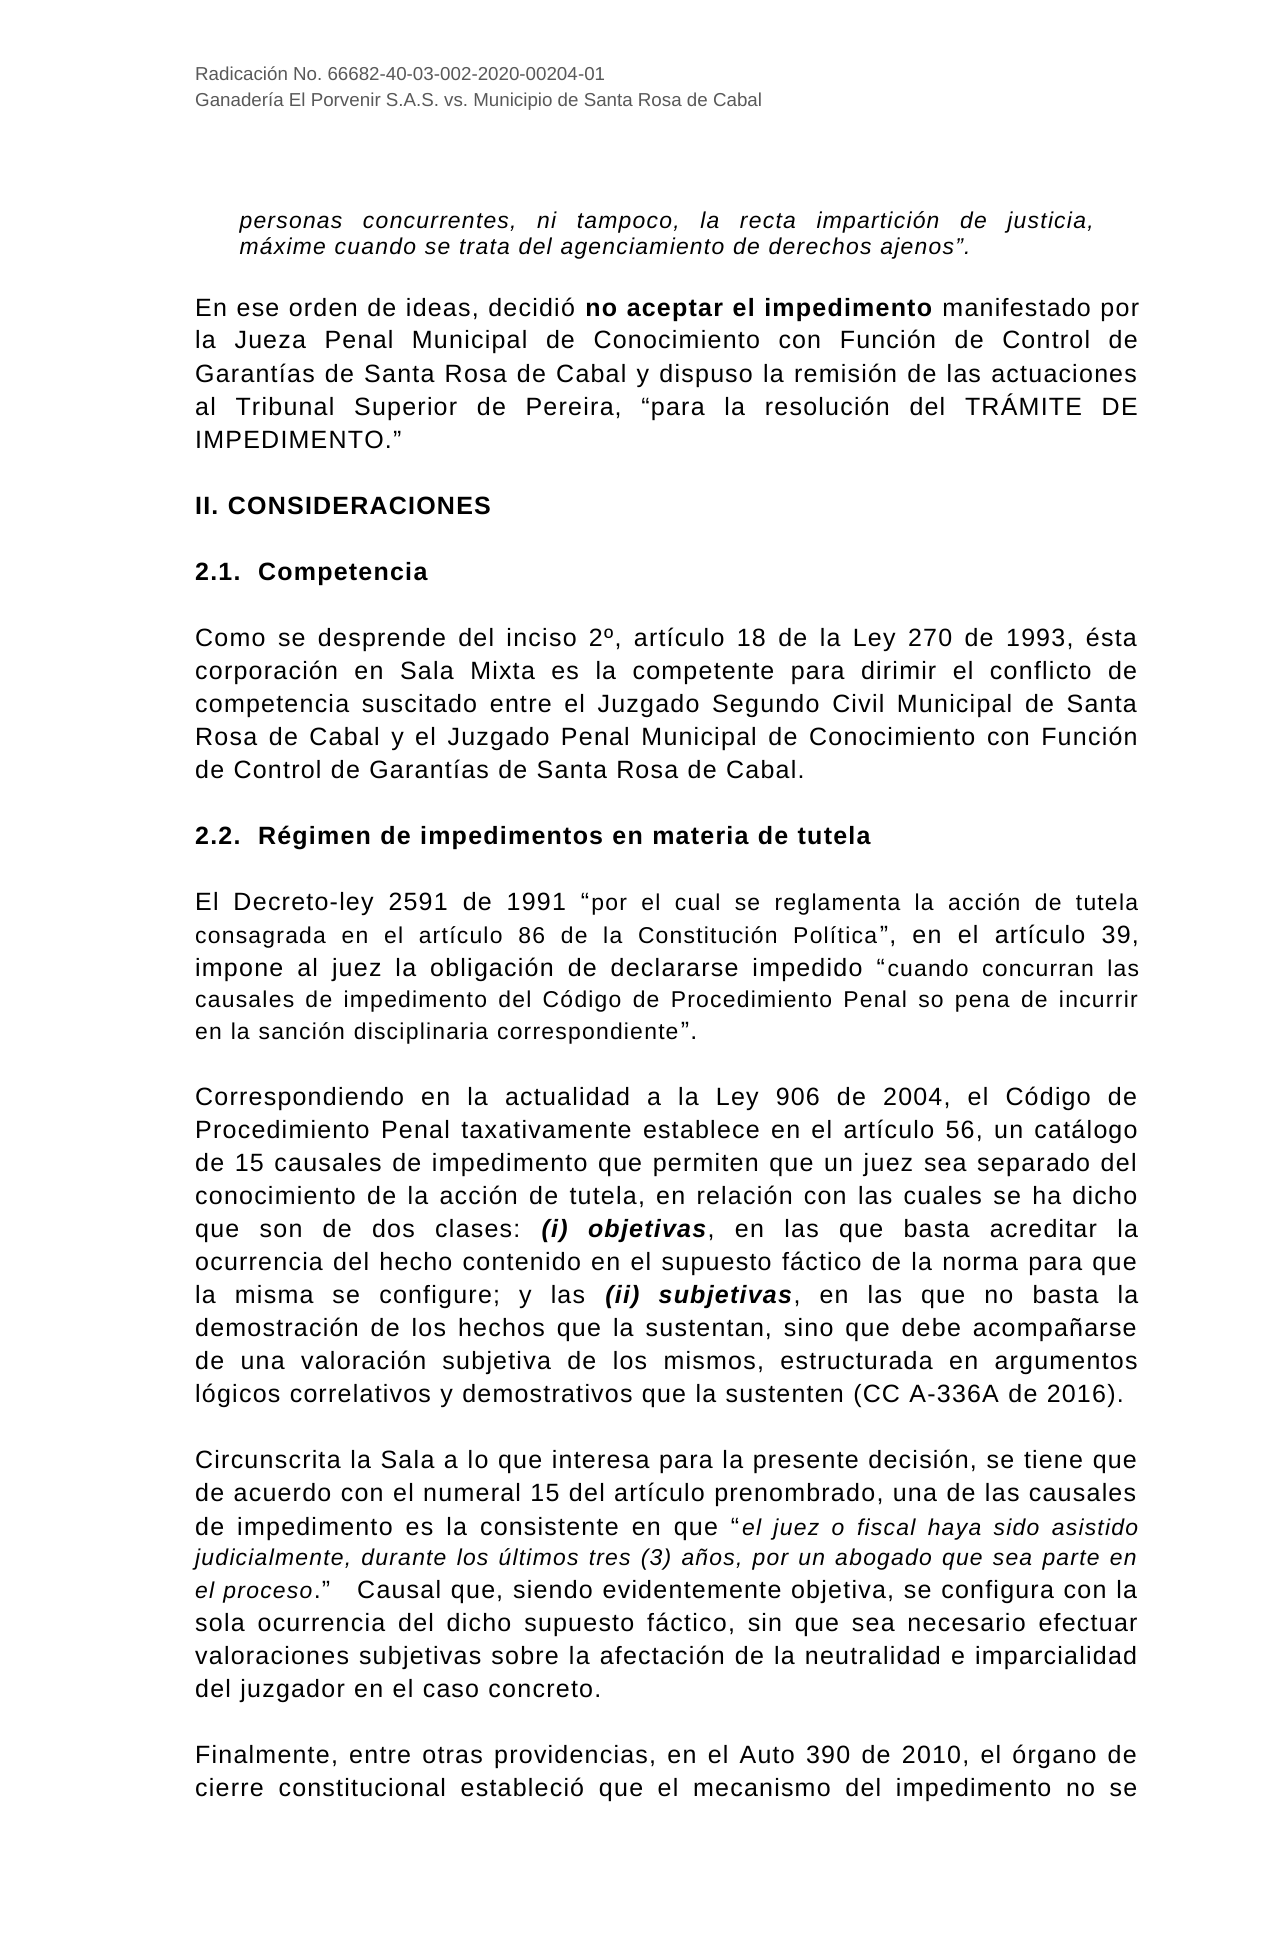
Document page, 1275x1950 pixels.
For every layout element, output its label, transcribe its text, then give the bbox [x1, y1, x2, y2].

text En ese orden de ideas, decidió no aceptar el impedimento manifestado por la Jueza Penal Municipal de Conocimiento con Función de Control de Garantías de Santa Rosa de Cabal y dispuso la remisión de las actuaciones al Tribunal Superior de Pereira, “para la resolución del TRÁMITE DE IMPEDIMENTO.” [195, 292, 1139, 453]
text 2.1. Competencia [195, 557, 1139, 585]
text Como se desprende del inciso 2º, artículo 18 de la Ley 270 de 1993, ésta corporación en Sala Mixta es la competente para dirimir el conflicto de competencia suscitado entre el Juzgado Segundo Civil Municipal de Santa Rosa de Cabal y el Juzgado Penal Municipal de Conocimiento con Función de Control de Garantías de Santa Rosa de Cabal. [195, 623, 1139, 783]
text El Decreto-ley 2591 de 1991 “por el cual se reglamenta la acción de tutela consagrada en el artículo 86 de la Constitución Política”, en el artículo 39, impone al juez la obligación de declararse impedido “cuando concurran las causales de impedimento del Código de Procedimiento Penal so pena de incurrir en la sanción disciplinaria correspondiente”. [195, 887, 1139, 1045]
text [195, 1740, 1139, 1802]
text Circunscrita la Sala a lo que interesa para la presente decisión, se tiene que de acuerdo con el numeral 15 del artículo prenombrado, una de las causales de impedimento es la consistente en que “el juez o fiscal haya sido asistido judicialmente, durante los últimos tres (3) años, por un abogado que sea parte en el proceso.” Causal que, siendo evidentemente objetiva, se configura con la sola ocurrencia del dicho supuesto fáctico, sin que sea necesario efectuar valoraciones subjetivas sobre la afectación de la neutralidad e imparcialidad del juzgador en el caso concreto. [195, 1445, 1139, 1702]
text II. CONSIDERACIONES [195, 491, 1139, 519]
text Correspondiendo en la actualidad a la Ley 906 de 2004, el Código de Procedimiento Penal taxativamente establece en el artículo 56, un catálogo de 15 causales de impedimento que permiten que un juez sea separado del conocimiento de la acción de tutela, en relación con las cuales se ha dicho que son de dos clases: (i) objetivas, en las que basta acreditar la ocurrencia del hecho contenido en el supuesto fáctico de la norma para que la misma se configure; y las (ii) subjetivas, en las que no basta la demostración de los hechos que la sustentan, sino que debe acompañarse de una valoración subjetiva de los mismos, estructurada en argumentos lógicos correlativos y demostrativos que la sustenten (CC A-336A de 2016). [195, 1082, 1139, 1408]
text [239, 207, 1095, 259]
text 2.2. Régimen de impedimentos en materia de tutela [195, 821, 1139, 849]
